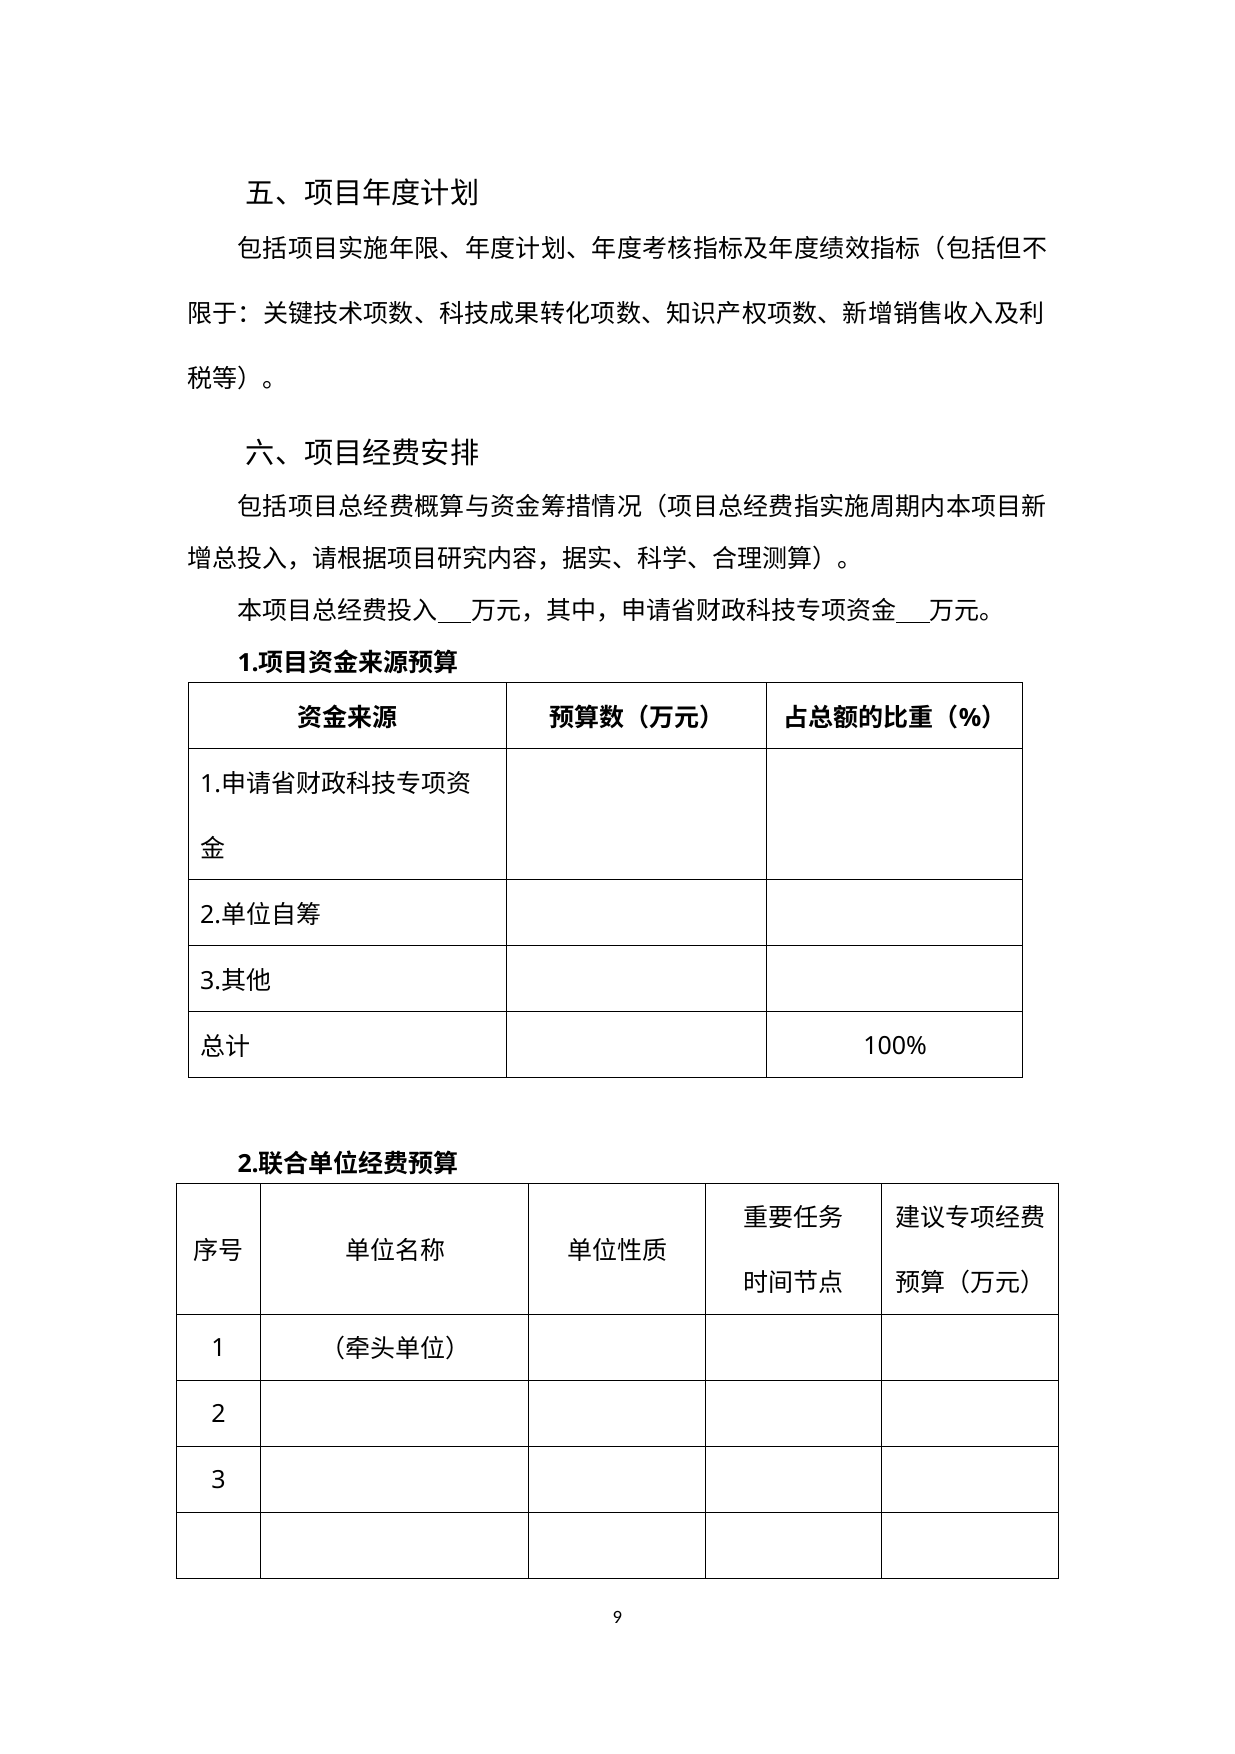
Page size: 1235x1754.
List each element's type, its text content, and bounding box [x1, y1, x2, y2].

table_cell [507, 946, 766, 1011]
table_cell [767, 946, 1022, 1011]
table_header 预算数（万元） [507, 683, 766, 748]
table_header 建议专项经费 预算（万元） [882, 1184, 1058, 1313]
table_cell [706, 1315, 881, 1379]
table_cell [767, 749, 1022, 879]
table_cell [882, 1447, 1058, 1512]
table_cell 2.单位自筹 [189, 880, 506, 945]
table_cell 100% [767, 1012, 1022, 1077]
text 2.联合单位经费预算 [187, 1130, 1047, 1182]
table_cell 3 [177, 1447, 260, 1512]
text 包括项目实施年限、年度计划、年度考核指标及年度绩效指标（包括但不限于：关键技术项数、科技成果转化项数、知识产权项数、新增销售收入及利税等）。 [187, 214, 1047, 409]
table_cell 1 [177, 1315, 260, 1379]
table_cell [261, 1513, 528, 1578]
table_cell [177, 1513, 260, 1578]
table_cell [507, 749, 766, 879]
table_header 序号 [177, 1184, 260, 1313]
table_header 单位性质 [529, 1184, 705, 1313]
table_cell [706, 1381, 881, 1446]
table_cell [507, 880, 766, 945]
table_cell [706, 1513, 881, 1578]
table_cell 1.申请省财政科技专项资金 [189, 749, 506, 879]
text 1.项目资金来源预算 [187, 630, 1047, 682]
table_cell [529, 1447, 705, 1512]
table_header 资金来源 [189, 683, 506, 748]
text 六、项目经费安排 [187, 422, 1047, 474]
table_header 占总额的比重（%） [767, 683, 1022, 748]
table_cell 2 [177, 1381, 260, 1446]
table_cell [507, 1012, 766, 1077]
table_cell 3.其他 [189, 946, 506, 1011]
text 五、项目年度计划 [187, 162, 1047, 214]
table_cell [882, 1315, 1058, 1379]
table_cell [706, 1447, 881, 1512]
table_cell （牵头单位） [261, 1315, 528, 1379]
table_cell [529, 1315, 705, 1379]
text 包括项目总经费概算与资金筹措情况（项目总经费指实施周期内本项目新增总投入，请根据项目研究内容，据实、科学、合理测算）。 [187, 474, 1047, 578]
table_cell [529, 1513, 705, 1578]
table_header 单位名称 [261, 1184, 528, 1313]
table_cell [767, 880, 1022, 945]
table_cell [882, 1381, 1058, 1446]
table_cell [261, 1381, 528, 1446]
table_cell 总计 [189, 1012, 506, 1077]
table_header 重要任务 时间节点 [706, 1184, 881, 1313]
text 本项目总经费投入 万元，其中，申请省财政科技专项资金 万元。 [187, 578, 1047, 630]
table_cell [882, 1513, 1058, 1578]
table_cell [529, 1381, 705, 1446]
table_cell [261, 1447, 528, 1512]
